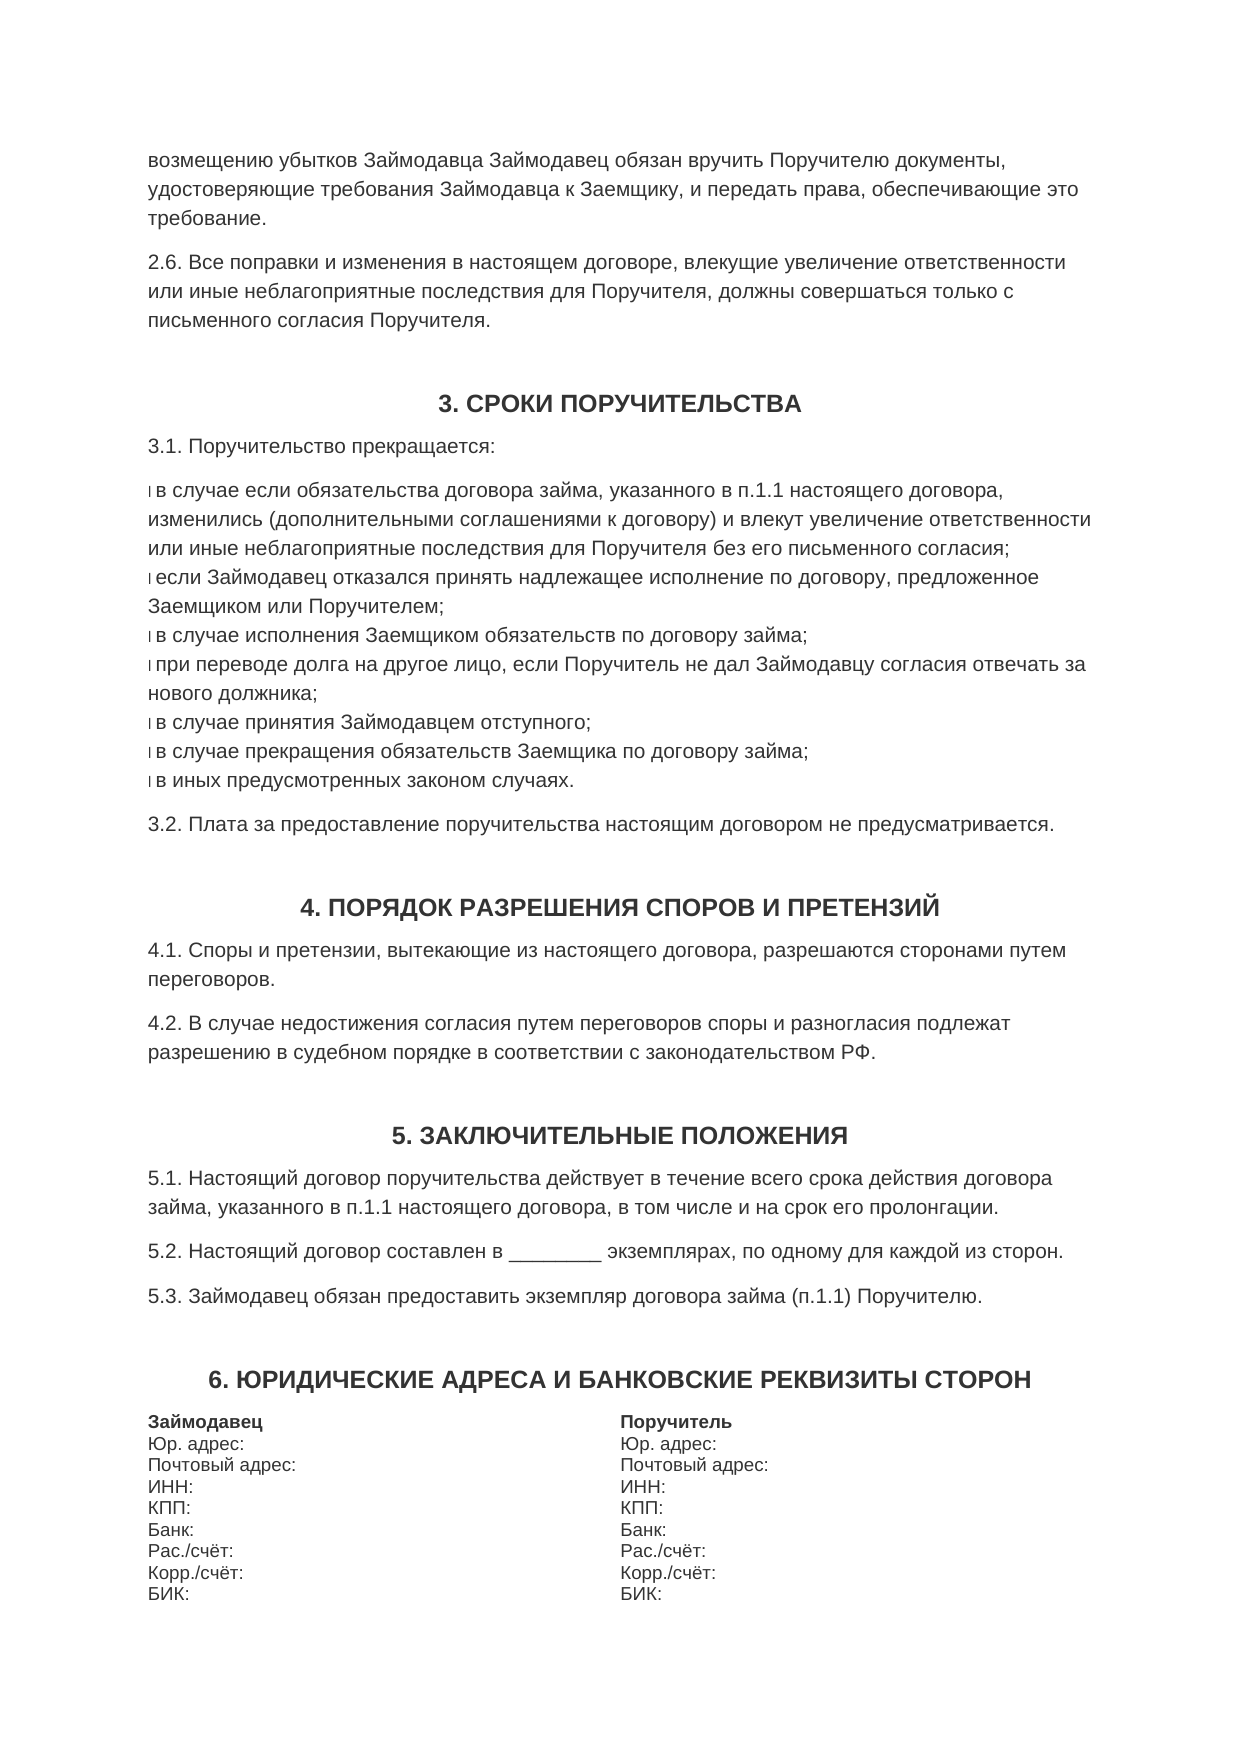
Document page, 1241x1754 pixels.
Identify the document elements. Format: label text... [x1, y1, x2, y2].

text 4.2. В случае недостижения согласия путем переговоров споры и разногласия подлежат разрешению в судебном порядке в соответствии с законодательством РФ. [148, 1011, 1092, 1064]
text 6. ЮРИДИЧЕСКИЕ АДРЕСА И БАНКОВСКИЕ РЕКВИЗИТЫ СТОРОН [148, 1365, 1092, 1393]
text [148, 148, 1092, 229]
text 3.2. Плата за предоставление поручительства настоящим договором не предусматривается. [148, 812, 1092, 836]
text l в иных предусмотренных законом случаях. [148, 768, 1092, 792]
text 5.3. Займодавец обязан предоставить экземпляр договора займа (п.1.1) Поручителю. [148, 1284, 1092, 1308]
text l в случае прекращения обязательств Заемщика по договору займа; [148, 739, 1092, 763]
text 5. ЗАКЛЮЧИТЕЛЬНЫЕ ПОЛОЖЕНИЯ [148, 1121, 1092, 1150]
text l в случае если обязательства договора займа, указанного в п.1.1 настоящего договора, изменились (дополнительными соглашениями к договору) и влекут увеличение ответственности или иные неблагоприятные последствия для Поручителя без его письменного согласия; [148, 478, 1092, 560]
table_header Займодавец Юр. адрес: Почтовый адрес: ИНН: КПП: Банк: Рас./счёт: Корр./счёт: БИК: [137, 1411, 608, 1605]
text 3. СРОКИ ПОРУЧИТЕЛЬСТВА [148, 389, 1092, 418]
text 2.6. Все поправки и изменения в настоящем договоре, влекущие увеличение ответственности или иные неблагоприятные последствия для Поручителя, должны совершаться только с письменного согласия Поручителя. [148, 250, 1092, 332]
text 5.1. Настоящий договор поручительства действует в течение всего срока действия договора займа, указанного в п.1.1 настоящего договора, в том числе и на срок его пролонгации. [148, 1166, 1092, 1218]
text 3.1. Поручительство прекращается: [148, 433, 1092, 457]
text l если Займодавец отказался принять надлежащее исполнение по договору, предложенное Заемщиком или Поручителем; [148, 565, 1092, 618]
text 4. ПОРЯДОК РАЗРЕШЕНИЯ СПОРОВ И ПРЕТЕНЗИЙ [148, 893, 1092, 922]
text 4.1. Споры и претензии, вытекающие из настоящего договора, разрешаются сторонами путем переговоров. [148, 938, 1092, 991]
text 5.2. Настоящий договор составлен в ________ экземплярах, по одному для каждой из сторон. [148, 1239, 1092, 1263]
text l в случае исполнения Заемщиком обязательств по договору займа; [148, 623, 1092, 647]
text l при переводе долга на другое лицо, если Поручитель не дал Займодавцу согласия отвечать за нового должника; [148, 652, 1092, 705]
text l в случае принятия Займодавцем отступного; [148, 710, 1092, 734]
table_header Поручитель Юр. адрес: Почтовый адрес: ИНН: КПП: Банк: Рас./счёт: Корр./счёт: БИК: [610, 1411, 1080, 1605]
